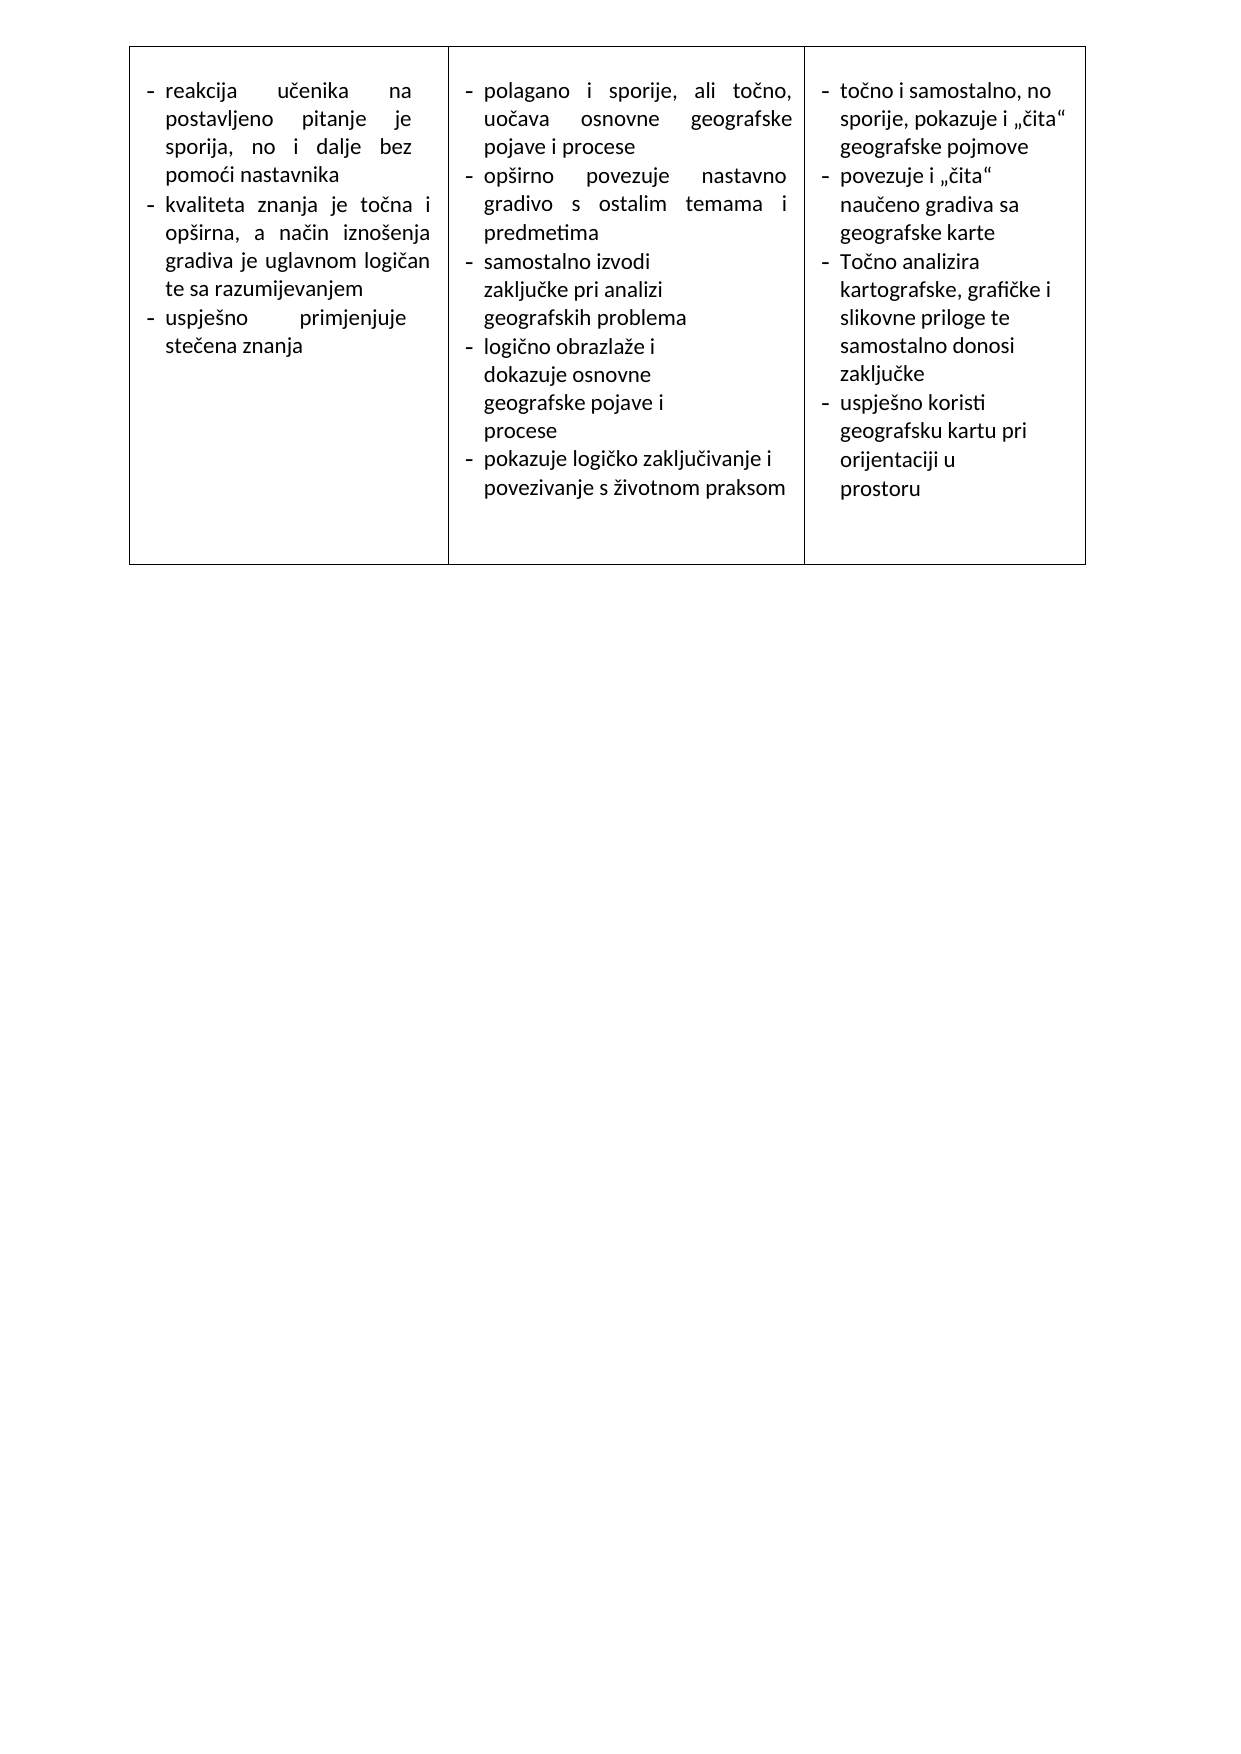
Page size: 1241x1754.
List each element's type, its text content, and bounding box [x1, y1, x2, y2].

table_cell reakcija učenika na postavljeno pitanje je sporija, no i dalje bez pomoći nastavnika kvaliteta znanja je točna i opširna, a način iznošenja gradiva je uglavnom logičan te sa razumijevanjem uspješno primjenjuje stečena znanja [130, 47, 448, 564]
table_cell točno i samostalno, no sporije, pokazuje i „čita“ geografske pojmove povezuje i „čita“ naučeno gradiva sa geografske karte Točno analizira kartografske, grafičke i slikovne priloge te samostalno donosi zaključke uspješno koristi geografsku kartu pri orijentaciji u prostoru [805, 47, 1085, 564]
table_cell polagano i sporije, ali točno, uočava osnovne geografske pojave i procese opširno povezuje nastavno gradivo s ostalim temama i predmetima samostalno izvodi zaključke pri analizi geografskih problema logično obrazlaže i dokazuje osnovne geografske pojave i procese pokazuje logičko zaključivanje i povezivanje s životnom praksom [449, 47, 804, 564]
